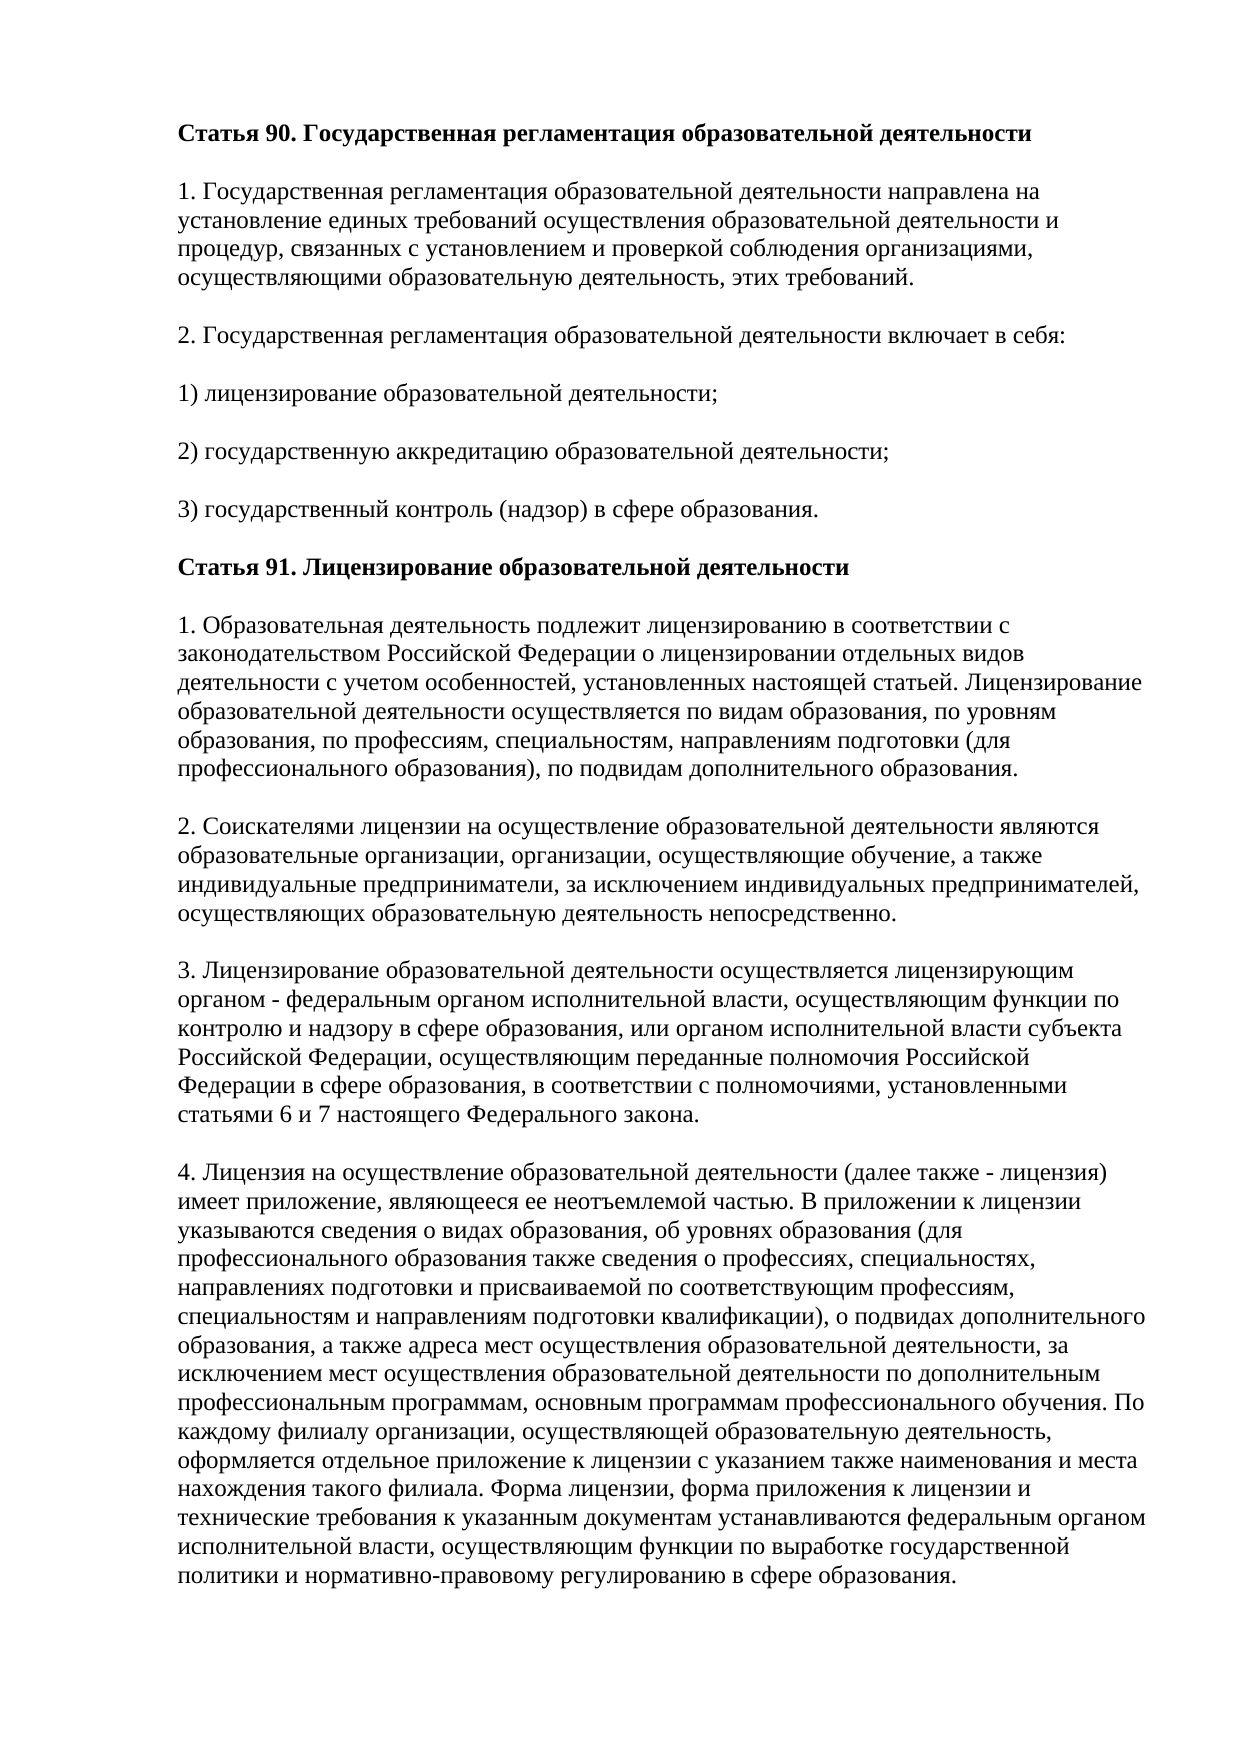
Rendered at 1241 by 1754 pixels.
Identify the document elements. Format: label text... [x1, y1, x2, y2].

text 1) лицензирование образовательной деятельности; [177, 378, 1152, 407]
text 2) государственную аккредитацию образовательной деятельности; [177, 436, 1152, 465]
text 2. Соискателями лицензии на осуществление образовательной деятельности являются образовательные организации, организации, осуществляющие обучение, а также индивидуальные предприниматели, за исключением индивидуальных предпринимателей, осуществляющих образовательную деятельность непосредственно. [177, 811, 1152, 926]
text 2. Государственная регламентация образовательной деятельности включает в себя: [177, 320, 1152, 349]
text Статья 91. Лицензирование образовательной деятельности [177, 552, 1152, 581]
text 3) государственный контроль (надзор) в сфере образования. [177, 494, 1152, 523]
text 1. Государственная регламентация образовательной деятельности направлена на установление единых требований осуществления образовательной деятельности и процедур, связанных с установлением и проверкой соблюдения организациями, осуществляющими образовательную деятельность, этих требований. [177, 176, 1152, 291]
text 4. Лицензия на осуществление образовательной деятельности (далее также - лицензия) имеет приложение, являющееся ее неотъемлемой частью. В приложении к лицензии указываются сведения о видах образования, об уровнях образования (для профессионального образования также сведения о профессиях, специальностях, направлениях подготовки и присваиваемой по соответствующим профессиям, специальностям и направлениям подготовки квалификации), о подвидах дополнительного образования, а также адреса мест осуществления образовательной деятельности, за исключением мест осуществления образовательной деятельности по дополнительным профессиональным программам, основным программам профессионального обучения. По каждому филиалу организации, осуществляющей образовательную деятельность, оформляется отдельное приложение к лицензии с указанием также наименования и места нахождения такого филиала. Форма лицензии, форма приложения к лицензии и технические требования к указанным документам устанавливаются федеральным органом исполнительной власти, осуществляющим функции по выработке государственной политики и нормативно-правовому регулированию в сфере образования. [177, 1157, 1152, 1588]
text Статья 90. Государственная регламентация образовательной деятельности [177, 118, 1152, 147]
text 1. Образовательная деятельность подлежит лицензированию в соответствии с законодательством Российской Федерации о лицензировании отдельных видов деятельности с учетом особенностей, установленных настоящей статьей. Лицензирование образовательной деятельности осуществляется по видам образования, по уровням образования, по профессиям, специальностям, направлениям подготовки (для профессионального образования), по подвидам дополнительного образования. [177, 610, 1152, 782]
text 3. Лицензирование образовательной деятельности осуществляется лицензирующим органом - федеральным органом исполнительной власти, осуществляющим функции по контролю и надзору в сфере образования, или органом исполнительной власти субъекта Российской Федерации, осуществляющим переданные полномочия Российской Федерации в сфере образования, в соответствии с полномочиями, установленными статьями 6 и 7 настоящего Федерального закона. [177, 956, 1152, 1128]
